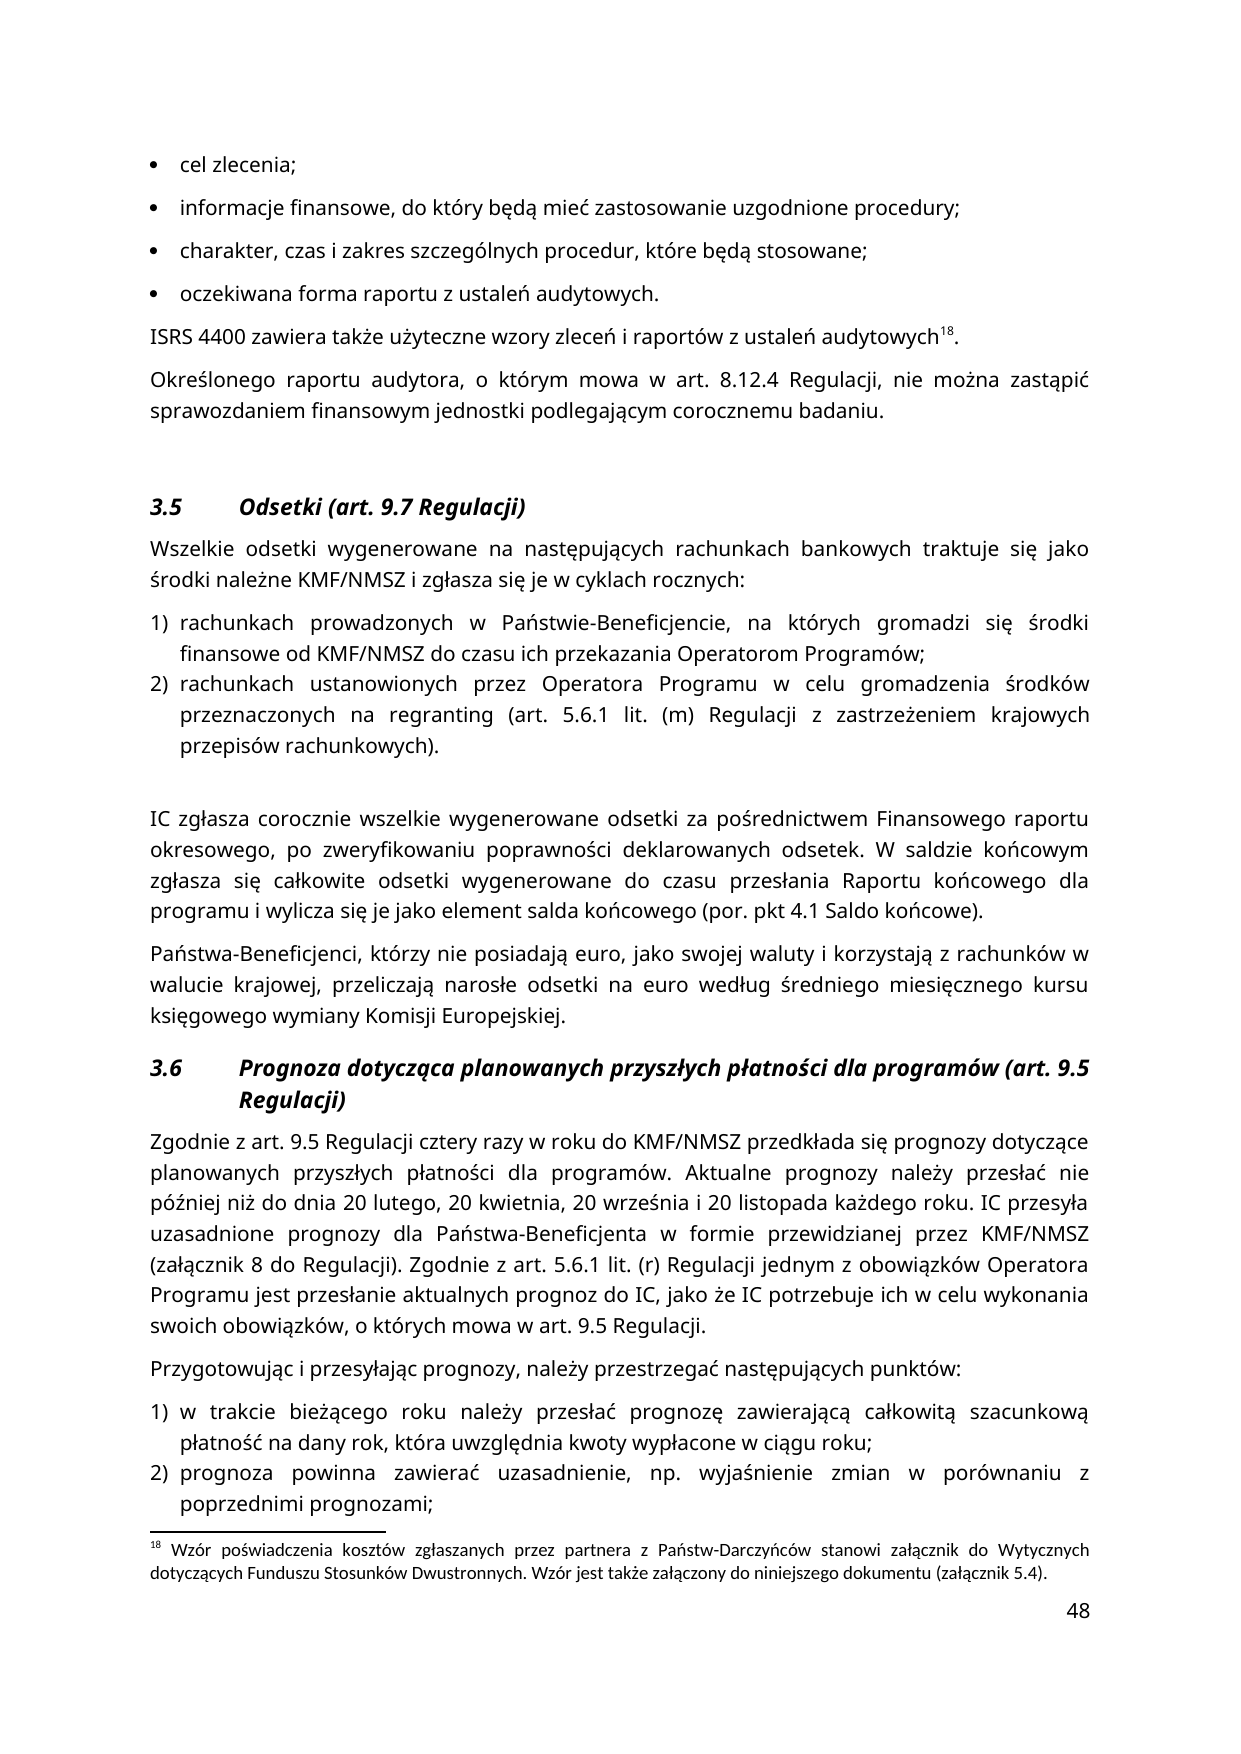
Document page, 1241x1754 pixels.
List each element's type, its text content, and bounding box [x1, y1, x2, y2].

list charakter, czas i zakres szczególnych procedur, które będą stosowane; [150, 236, 1090, 265]
subtitle Prognoza dotycząca planowanych przyszłych płatności dla programów (art. 9.5 Regulacji) [150, 1052, 1090, 1115]
subtitle Odsetki (art. 9.7 Regulacji) [150, 491, 1090, 522]
text Określonego raportu audytora, o którym mowa w art. 8.12.4 Regulacji, nie można zastąpić sprawozdaniem finansowym jednostki podlegającym corocznemu badaniu. [150, 366, 1090, 425]
text ISRS 4400 zawiera także użyteczne wzory zleceń i raportów z ustaleń audytowych. [150, 322, 1090, 351]
list prognoza powinna zawierać uzasadnienie, np. wyjaśnienie zmian w porównaniu z poprzednimi prognozami; [150, 1458, 1090, 1518]
list w trakcie bieżącego roku należy przesłać prognozę zawierającą całkowitą szacunkową płatność na dany rok, która uwzględnia kwoty wypłacone w ciągu roku; [150, 1397, 1090, 1456]
list rachunkach prowadzonych w Państwie-Beneficjencie, na których gromadzi się środki finansowe od KMF/NMSZ do czasu ich przekazania Operatorom Programów; [150, 608, 1090, 667]
text IC zgłasza corocznie wszelkie wygenerowane odsetki za pośrednictwem Finansowego raportu okresowego, po zweryfikowaniu poprawności deklarowanych odsetek. W saldzie końcowym zgłasza się całkowite odsetki wygenerowane do czasu przesłania Raportu końcowego dla programu i wylicza się je jako element salda końcowego (por. pkt 4.1 Saldo końcowe). [150, 804, 1090, 925]
text Zgodnie z art. 9.5 Regulacji cztery razy w roku do KMF/NMSZ przedkłada się prognozy dotyczące planowanych przyszłych płatności dla programów. Aktualne prognozy należy przesłać nie później niż do dnia 20 lutego, 20 kwietnia, 20 września i 20 listopada każdego roku. IC przesyła uzasadnione prognozy dla Państwa-Beneficjenta w formie przewidzianej przez KMF/NMSZ (załącznik 8 do Regulacji). Zgodnie z art. 5.6.1 lit. (r) Regulacji jednym z obowiązków Operatora Programu jest przesłanie aktualnych prognoz do IC, jako że IC potrzebuje ich w celu wykonania swoich obowiązków, o których mowa w art. 9.5 Regulacji. [150, 1127, 1090, 1339]
text Przygotowując i przesyłając prognozy, należy przestrzegać następujących punktów: [150, 1354, 1090, 1383]
list oczekiwana forma raportu z ustaleń audytowych. [150, 279, 1090, 308]
list rachunkach ustanowionych przez Operatora Programu w celu gromadzenia środków przeznaczonych na regranting (art. 5.6.1 lit. (m) Regulacji z zastrzeżeniem krajowych przepisów rachunkowych). [150, 669, 1090, 759]
list informacje finansowe, do który będą mieć zastosowanie uzgodnione procedury; [150, 193, 1090, 222]
text Wszelkie odsetki wygenerowane na następujących rachunkach bankowych traktuje się jako środki należne KMF/NMSZ i zgłasza się je w cyklach rocznych: [150, 534, 1090, 594]
list cel zlecenia; [150, 150, 1090, 178]
text Państwa-Beneficjenci, którzy nie posiadają euro, jako swojej waluty i korzystają z rachunków w walucie krajowej, przeliczają narosłe odsetki na euro według średniego miesięcznego kursu księgowego wymiany Komisji Europejskiej. [150, 939, 1090, 1029]
